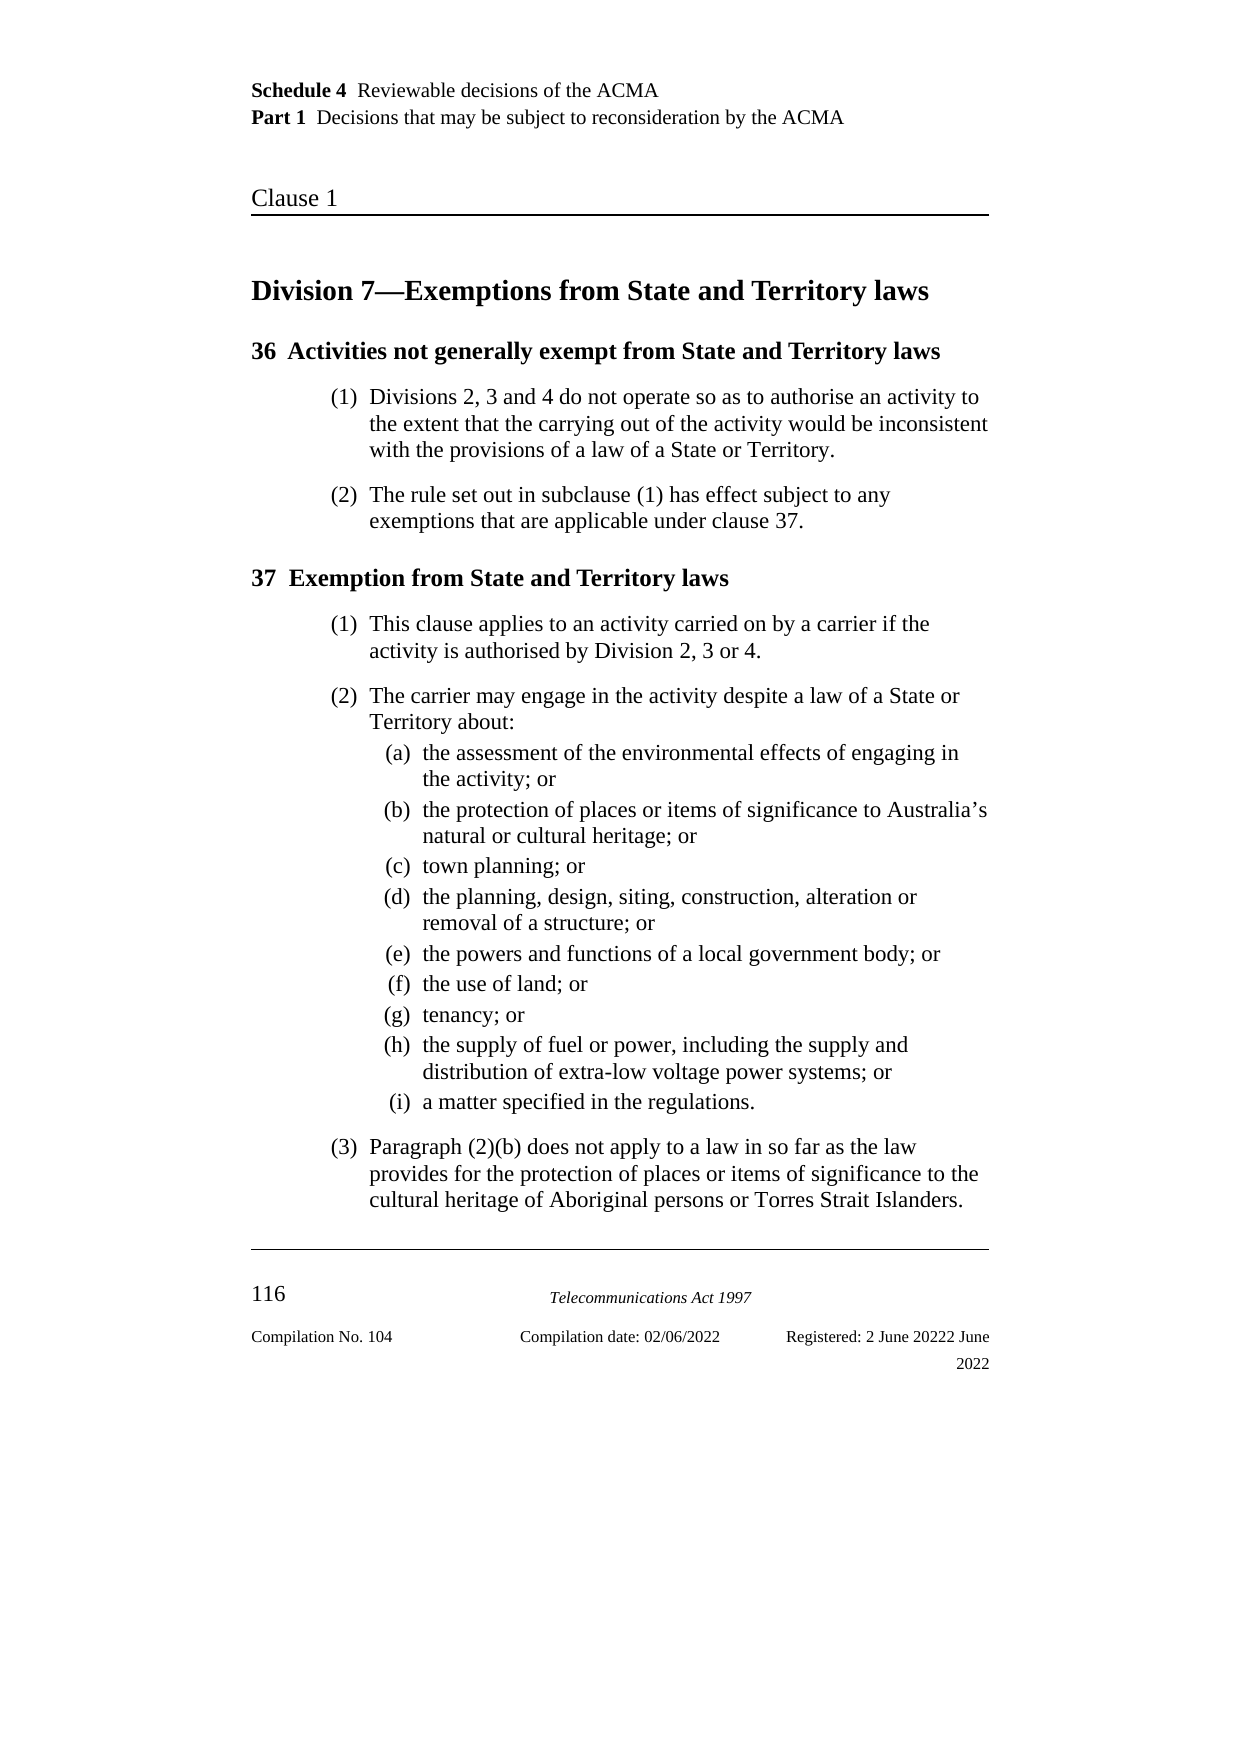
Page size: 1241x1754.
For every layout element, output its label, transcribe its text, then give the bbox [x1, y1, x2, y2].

text (d) the planning, design, siting, construction, alteration or removal of a structure; or [251, 883, 989, 936]
text (c) town planning; or [251, 852, 989, 879]
text 37 Exemption from State and Territory laws [251, 563, 989, 592]
text (1) Divisions 2, 3 and 4 do not operate so as to authorise an activity to the extent that the carrying out of the activity would be inconsistent with the provisions of a law of a State or Territory. [251, 383, 989, 462]
text (e) the powers and functions of a local government body; or [251, 940, 989, 966]
text (f) the use of land; or [251, 970, 989, 997]
text (b) the protection of places or items of significance to Australia’s natural or cultural heritage; or [251, 796, 989, 848]
text (1) This clause applies to an activity carried on by a carrier if the activity is authorised by Division 2, 3 or 4. [251, 610, 989, 663]
text (g) tenancy; or [251, 1001, 989, 1027]
text (2) The carrier may engage in the activity despite a law of a State or Territory about: [251, 682, 989, 734]
text (3) Paragraph (2)(b) does not apply to a law in so far as the law provides for the protection of places or items of significance to the cultural heritage of Aboriginal persons or Torres Strait Islanders. [251, 1133, 989, 1212]
text (h) the supply of fuel or power, including the supply and distribution of extra-low voltage power systems; or [251, 1031, 989, 1084]
text (2) The rule set out in subclause (1) has effect subject to any exemptions that are applicable under clause 37. [251, 481, 989, 534]
text Division 7—Exemptions from State and Territory laws [251, 273, 989, 307]
text (i) a matter specified in the regulations. [251, 1088, 989, 1115]
text 36 Activities not generally exempt from State and Territory laws [251, 336, 989, 364]
text (a) the assessment of the environmental effects of engaging in the activity; or [251, 739, 989, 791]
